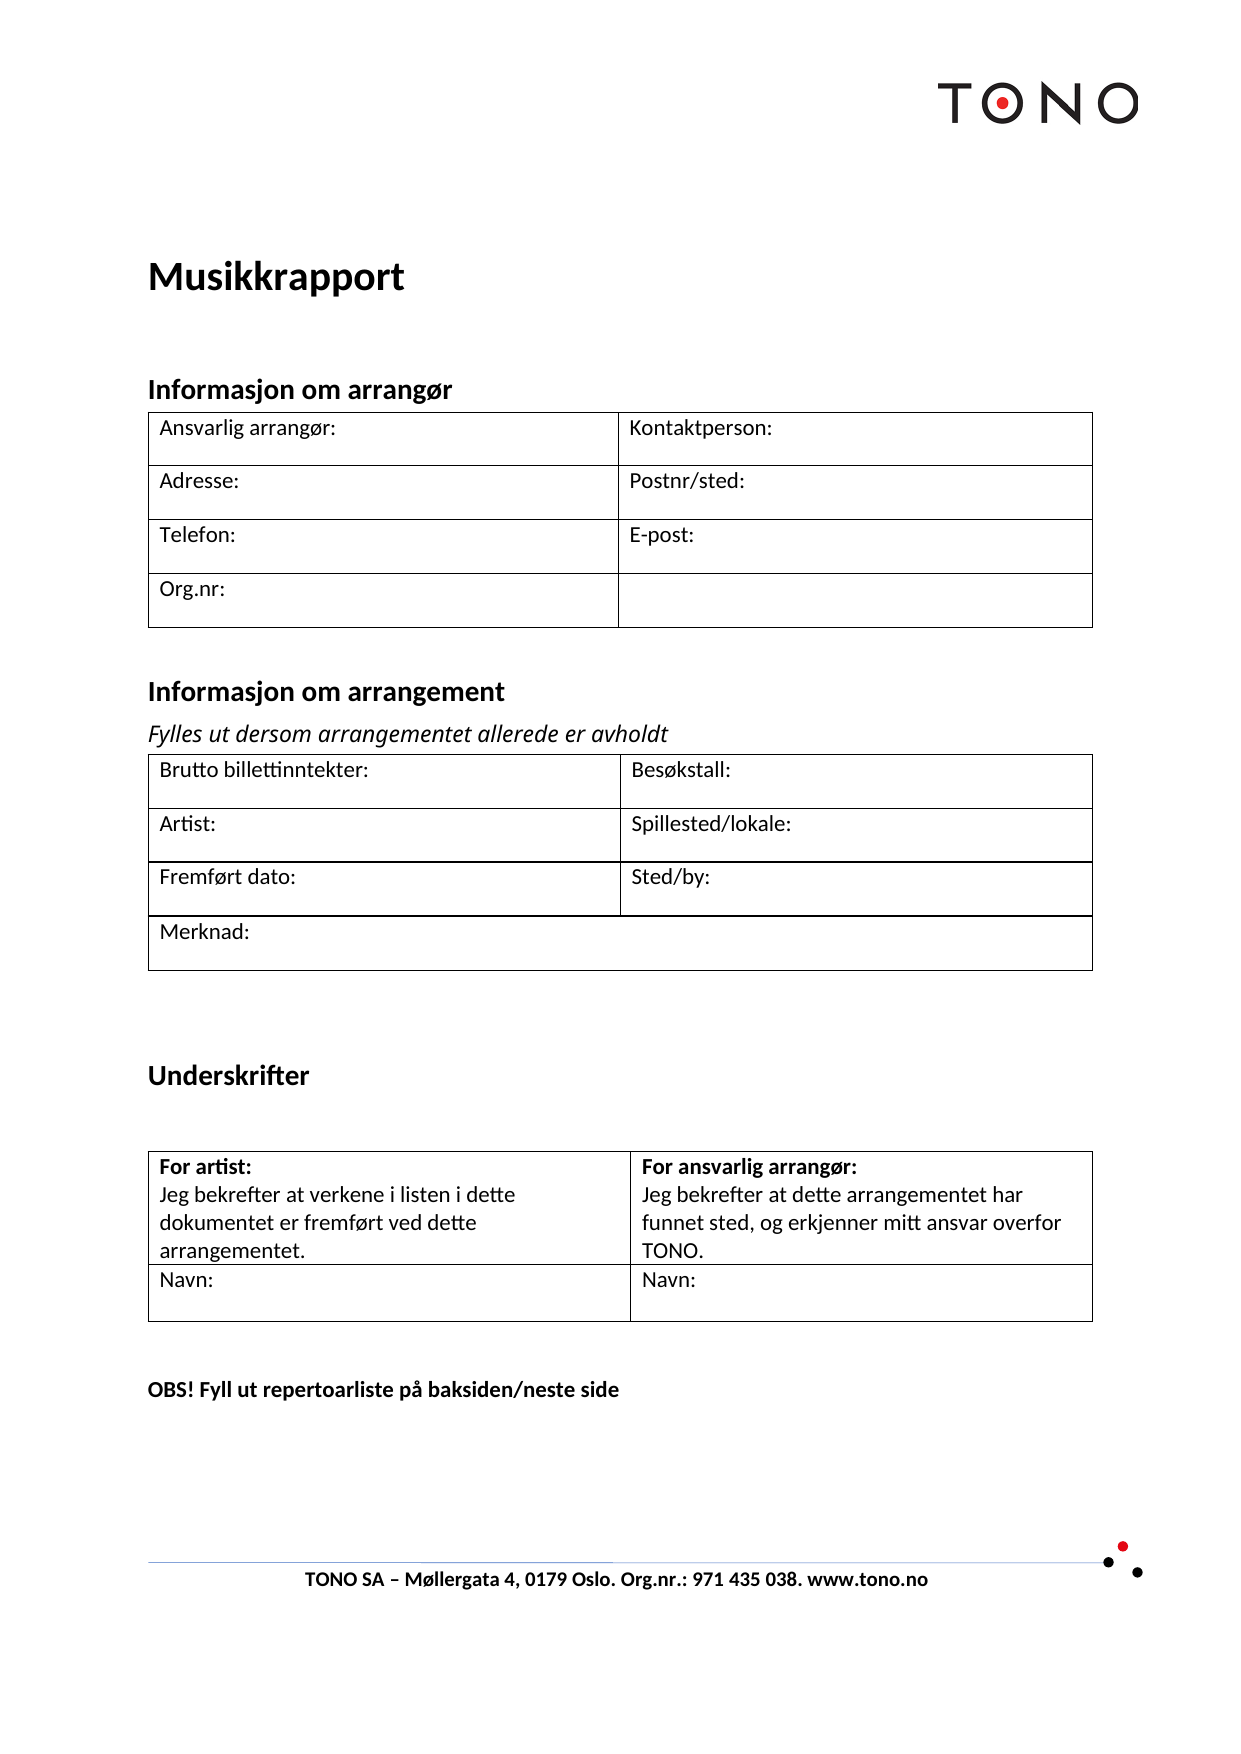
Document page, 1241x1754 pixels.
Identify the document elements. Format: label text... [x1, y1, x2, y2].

table_cell Spillested/lokale: [621, 809, 1092, 861]
table_header Ansvarlig arrangør: [149, 413, 618, 465]
table_cell Telefon: [149, 520, 618, 573]
table_header For artist: Jeg bekrefter at verkene i listen i dette dokumentet er fremført ved dette arrangementet. [149, 1152, 630, 1264]
table_cell E-post: [619, 520, 1092, 573]
table_cell Navn: [149, 1265, 630, 1321]
table_cell Adresse: [149, 466, 618, 519]
table_cell Fremført dato: [149, 863, 620, 915]
table_header Brutto billettinntekter: [149, 755, 620, 808]
subtitle Fylles ut dersom arrangementet allerede er avholdt [148, 718, 1093, 749]
table_cell Postnr/sted: [619, 466, 1092, 519]
table_cell Sted/by: [621, 863, 1092, 915]
table_cell Org.nr: [149, 574, 618, 627]
table_cell Artist: [149, 809, 620, 861]
table_header Kontaktperson: [619, 413, 1092, 465]
subtitle Informasjon om arrangement [148, 632, 1093, 708]
text OBS! Fyll ut repertoarliste på baksiden/neste side [148, 1375, 1093, 1403]
table_header Besøkstall: [621, 755, 1092, 808]
subtitle Musikkrapport [148, 250, 1093, 359]
table_header Merknad: [149, 917, 1092, 970]
picture [938, 73, 1138, 137]
table_cell Navn: [631, 1265, 1092, 1321]
subtitle Underskrifter [148, 975, 1093, 1093]
table_header For ansvarlig arrangør: Jeg bekrefter at dette arrangementet har funnet sted, og erkjenner mitt ansvar overfor TONO. [631, 1152, 1092, 1264]
subtitle Informasjon om arrangør [148, 371, 1093, 406]
table_cell [619, 574, 1092, 627]
